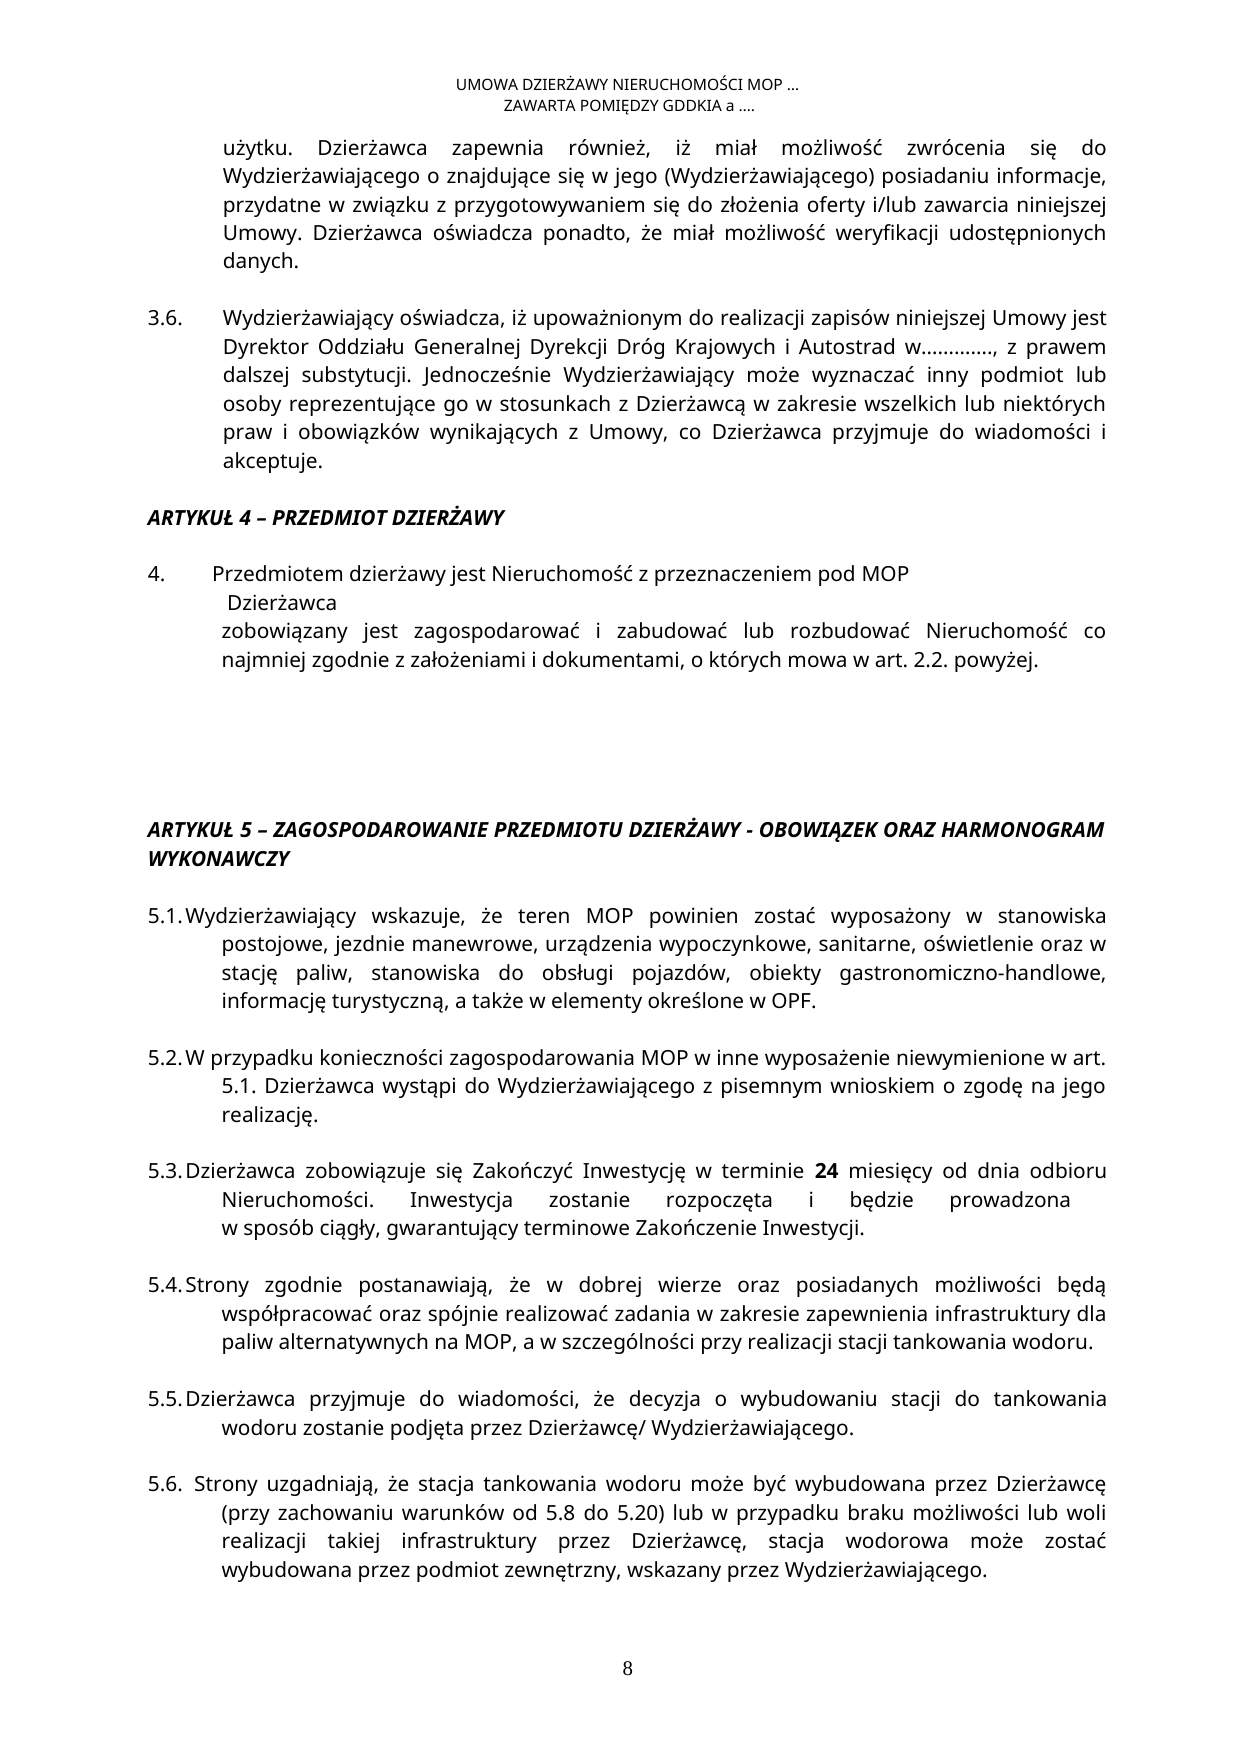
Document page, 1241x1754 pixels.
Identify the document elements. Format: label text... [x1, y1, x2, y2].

list Strony zgodnie postanawiają, że w dobrej wierze oraz posiadanych możliwości będą współpracować oraz spójnie realizować zadania w zakresie zapewnienia infrastruktury dla paliw alternatywnych na MOP, a w szczególności przy realizacji stacji tankowania wodoru. [148, 1270, 1107, 1356]
subtitle ARTYKUŁ 5 – ZAGOSPODAROWANIE PRZEDMIOTU DZIERŻAWY - OBOWIĄZEK ORAZ HARMONOGRAM WYKONAWCZY [148, 815, 1107, 872]
subtitle ARTYKUŁ 4 – PRZEDMIOT DZIERŻAWY [148, 503, 1107, 531]
list W przypadku konieczności zagospodarowania MOP w inne wyposażenie niewymienione w art. 5.1. Dzierżawca wystąpi do Wydzierżawiającego z pisemnym wnioskiem o zgodę na jego realizację. [148, 1043, 1107, 1128]
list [148, 133, 1107, 275]
list Wydzierżawiający oświadcza, iż upoważnionym do realizacji zapisów niniejszej Umowy jest Dyrektor Oddziału Generalnej Dyrekcji Dróg Krajowych i Autostrad w…………., z prawem dalszej substytucji. Jednocześnie Wydzierżawiający może wyznaczać inny podmiot lub osoby reprezentujące go w stosunkach z Dzierżawcą w zakresie wszelkich lub niektórych praw i obowiązków wynikających z Umowy, co Dzierżawca przyjmuje do wiadomości i akceptuje. [148, 303, 1107, 474]
list Wydzierżawiający wskazuje, że teren MOP powinien zostać wyposażony w stanowiska postojowe, jezdnie manewrowe, urządzenia wypoczynkowe, sanitarne, oświetlenie oraz w stację paliw, stanowiska do obsługi pojazdów, obiekty gastronomiczno-handlowe, informację turystyczną, a także w elementy określone w OPF. [148, 901, 1107, 1014]
list Dzierżawca przyjmuje do wiadomości, że decyzja o wybudowaniu stacji do tankowania wodoru zostanie podjęta przez Dzierżawcę/ Wydzierżawiającego. [148, 1384, 1107, 1441]
text zobowiązany jest zagospodarować i zabudować lub rozbudować Nieruchomość co najmniej zgodnie z założeniami i dokumentami, o których mowa w art. 2.2. powyżej. [221, 616, 1107, 673]
list Przedmiotem dzierżawy jest Nieruchomość z przeznaczeniem pod MOP [148, 559, 1107, 588]
list Strony uzgadniają, że stacja tankowania wodoru może być wybudowana przez Dzierżawcę (przy zachowaniu warunków od 5.8 do 5.20) lub w przypadku braku możliwości lub woli realizacji takiej infrastruktury przez Dzierżawcę, stacja wodorowa może zostać wybudowana przez podmiot zewnętrzny, wskazany przez Wydzierżawiającego. [148, 1469, 1107, 1583]
text Dzierżawca [221, 588, 1107, 616]
list Dzierżawca zobowiązuje się Zakończyć Inwestycję w terminie 24 miesięcy od dnia odbioru Nieruchomości. Inwestycja zostanie rozpoczęta i będzie prowadzona w sposób ciągły, gwarantujący terminowe Zakończenie Inwestycji. [148, 1157, 1107, 1242]
